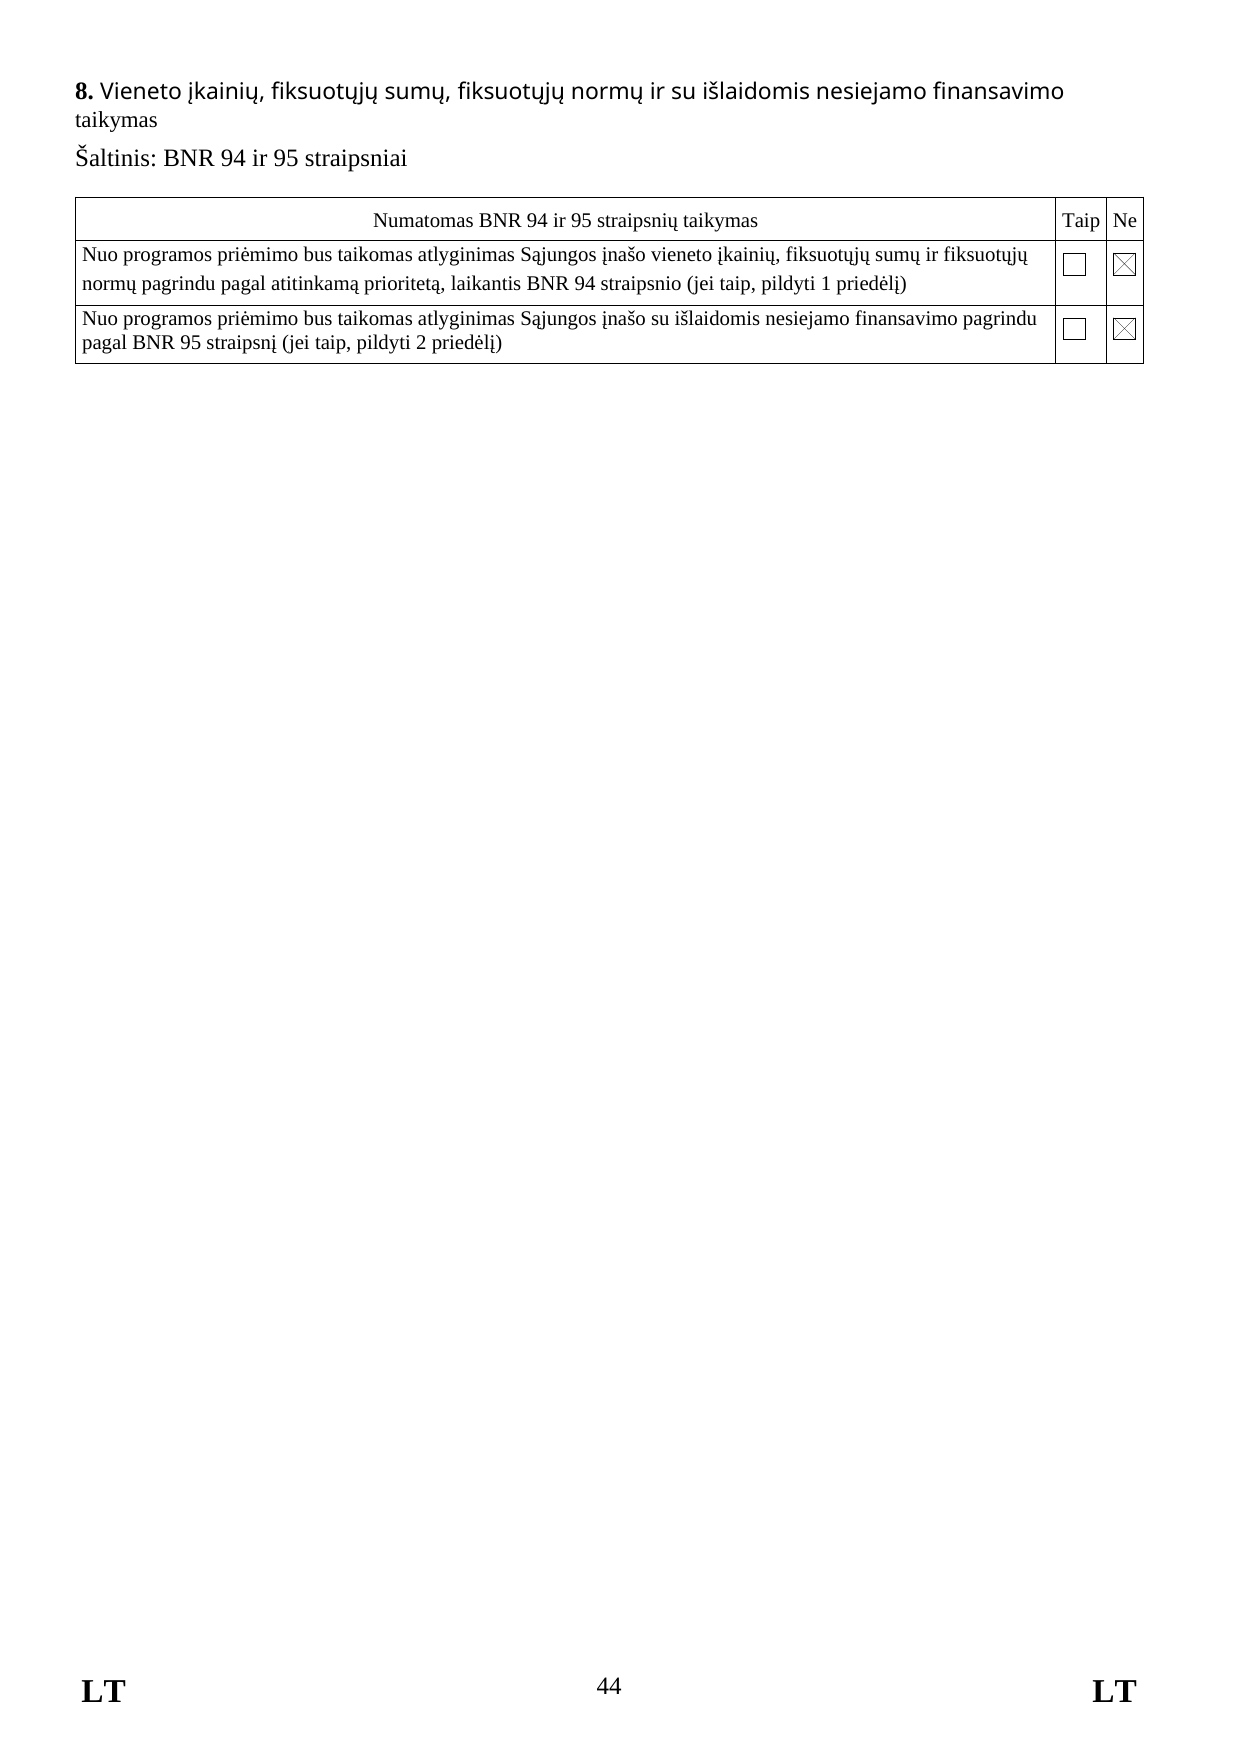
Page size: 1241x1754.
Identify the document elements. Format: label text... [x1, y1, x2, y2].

table_header Taip [1056, 198, 1106, 240]
table_cell [1056, 241, 1106, 305]
table_cell [1107, 306, 1143, 363]
text Šaltinis: BNR 94 ir 95 straipsniai [75, 143, 1143, 172]
table_cell [1056, 306, 1106, 363]
table_header Ne [1107, 198, 1143, 240]
text 8. Vieneto įkainių, fiksuotųjų sumų, fiksuotųjų normų ir su išlaidomis nesiejamo finansavimo taikymas [75, 75, 1143, 133]
table_cell [1107, 241, 1143, 305]
table_cell Nuo programos priėmimo bus taikomas atlyginimas Sąjungos įnašo vieneto įkainių, fiksuotųjų sumų ir fiksuotųjų normų pagrindu pagal atitinkamą prioritetą, laikantis BNR 94 straipsnio (jei taip, pildyti 1 priedėlį) [76, 241, 1055, 305]
table_cell Nuo programos priėmimo bus taikomas atlyginimas Sąjungos įnašo su išlaidomis nesiejamo finansavimo pagrindu pagal BNR 95 straipsnį (jei taip, pildyti 2 priedėlį) [76, 306, 1055, 363]
table_header Numatomas BNR 94 ir 95 straipsnių taikymas [76, 198, 1055, 240]
